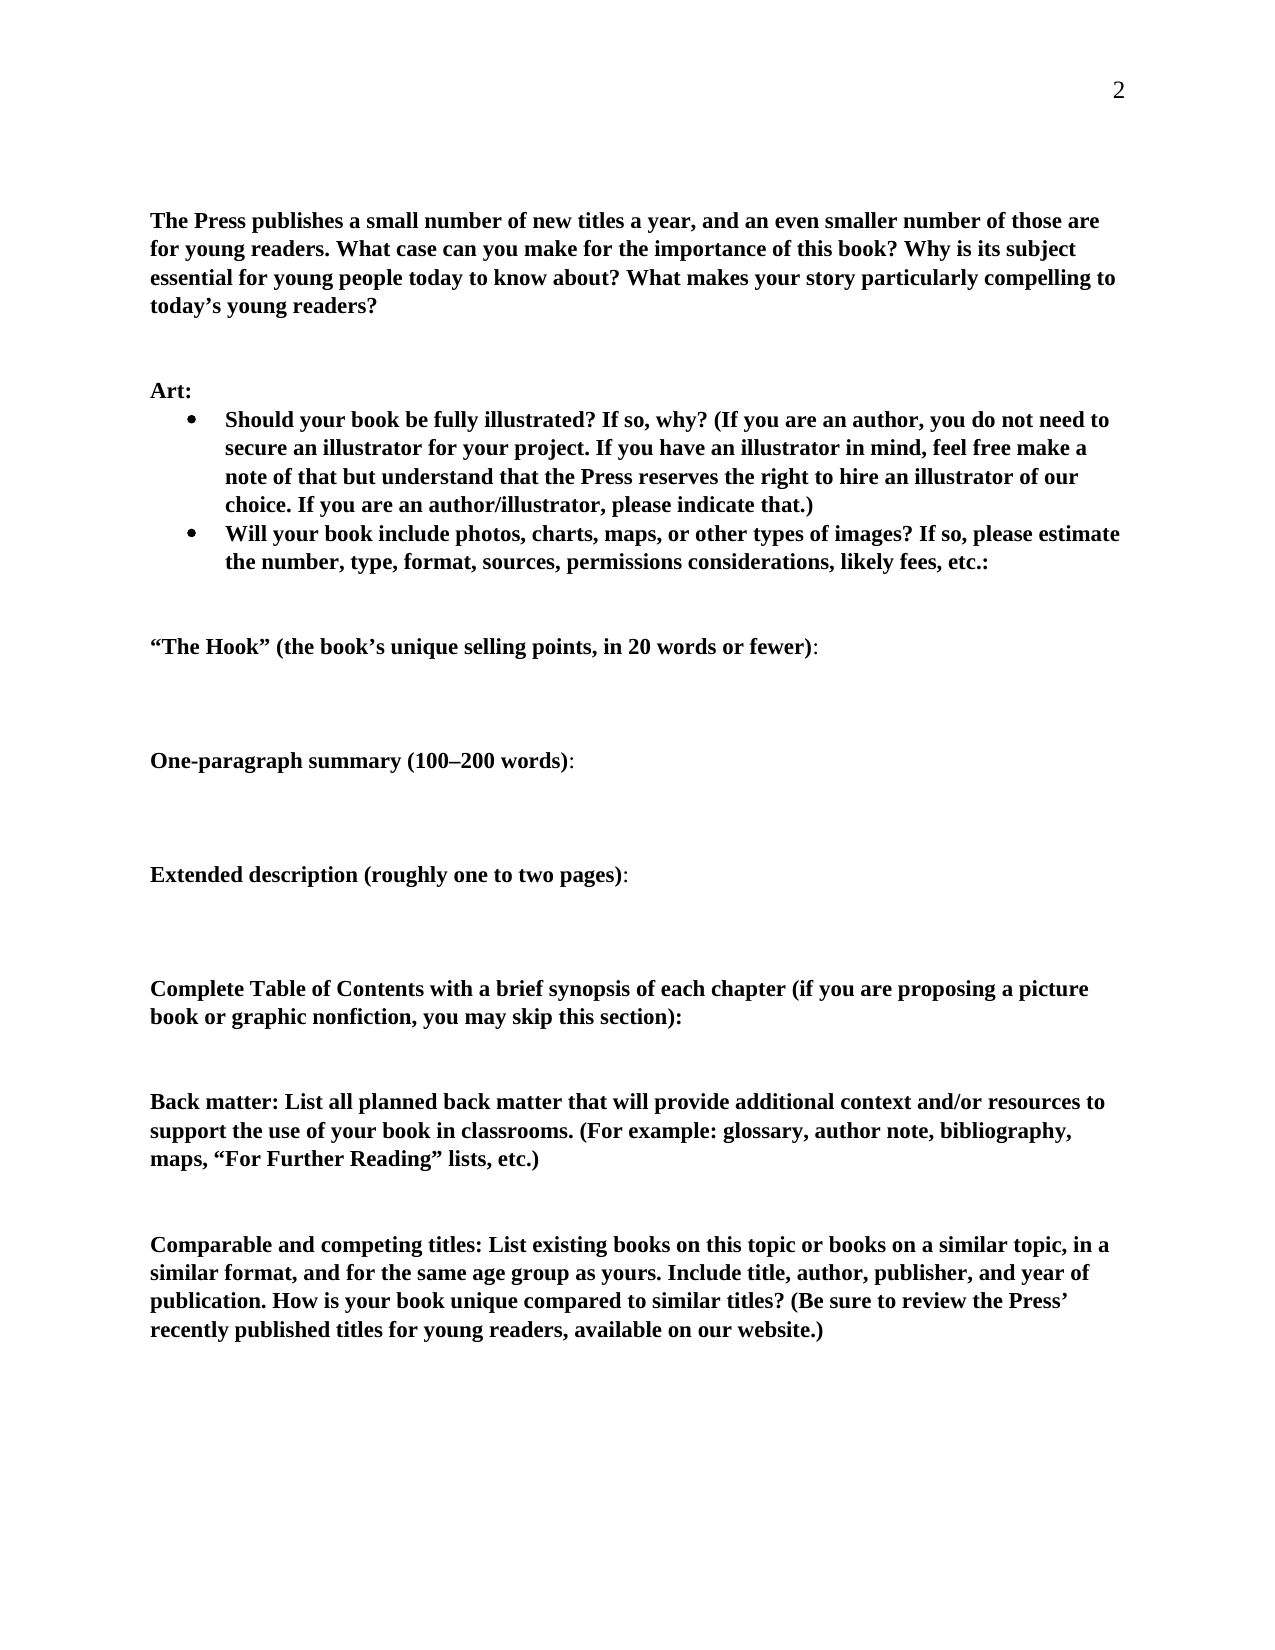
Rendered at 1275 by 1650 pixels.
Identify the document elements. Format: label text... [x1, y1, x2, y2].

list Will your book include photos, charts, maps, or other types of images? If so, please estimate the number, type, format, sources, permissions considerations, likely fees, etc.: [187, 520, 1125, 574]
text “The Hook” (the book’s unique selling points, in 20 words or fewer): [150, 633, 1125, 660]
text Complete Table of Contents with a brief synopsis of each chapter (if you are proposing a picture book or graphic nonfiction, you may skip this section): [150, 975, 1125, 1029]
text Art: [150, 377, 1125, 404]
text Comparable and competing titles: List existing books on this topic or books on a similar topic, in a similar format, and for the same age group as yours. Include title, author, publisher, and year of publication. How is your book unique compared to similar titles? (Be sure to review the Press’ recently published titles for young readers, available on our website.) [150, 1231, 1125, 1342]
list Should your book be fully illustrated? If so, why? (If you are an author, you do not need to secure an illustrator for your project. If you have an illustrator in mind, feel free make a note of that but understand that the Press reserves the right to hire an illustrator of our choice. If you are an author/illustrator, please indicate that.) [187, 406, 1125, 518]
text Back matter: List all planned back matter that will provide additional context and/or resources to support the use of your book in classrooms. (For example: glossary, author note, bibliography, maps, “For Further Reading” lists, etc.) [150, 1088, 1125, 1172]
text Extended description (roughly one to two pages): [150, 861, 1125, 887]
text One-paragraph summary (100–200 words): [150, 747, 1125, 773]
text The Press publishes a small number of new titles a year, and an even smaller number of those are for young readers. What case can you make for the importance of this book? Why is its subject essential for young people today to know about? What makes your story particularly compelling to today’s young readers? [150, 207, 1125, 318]
